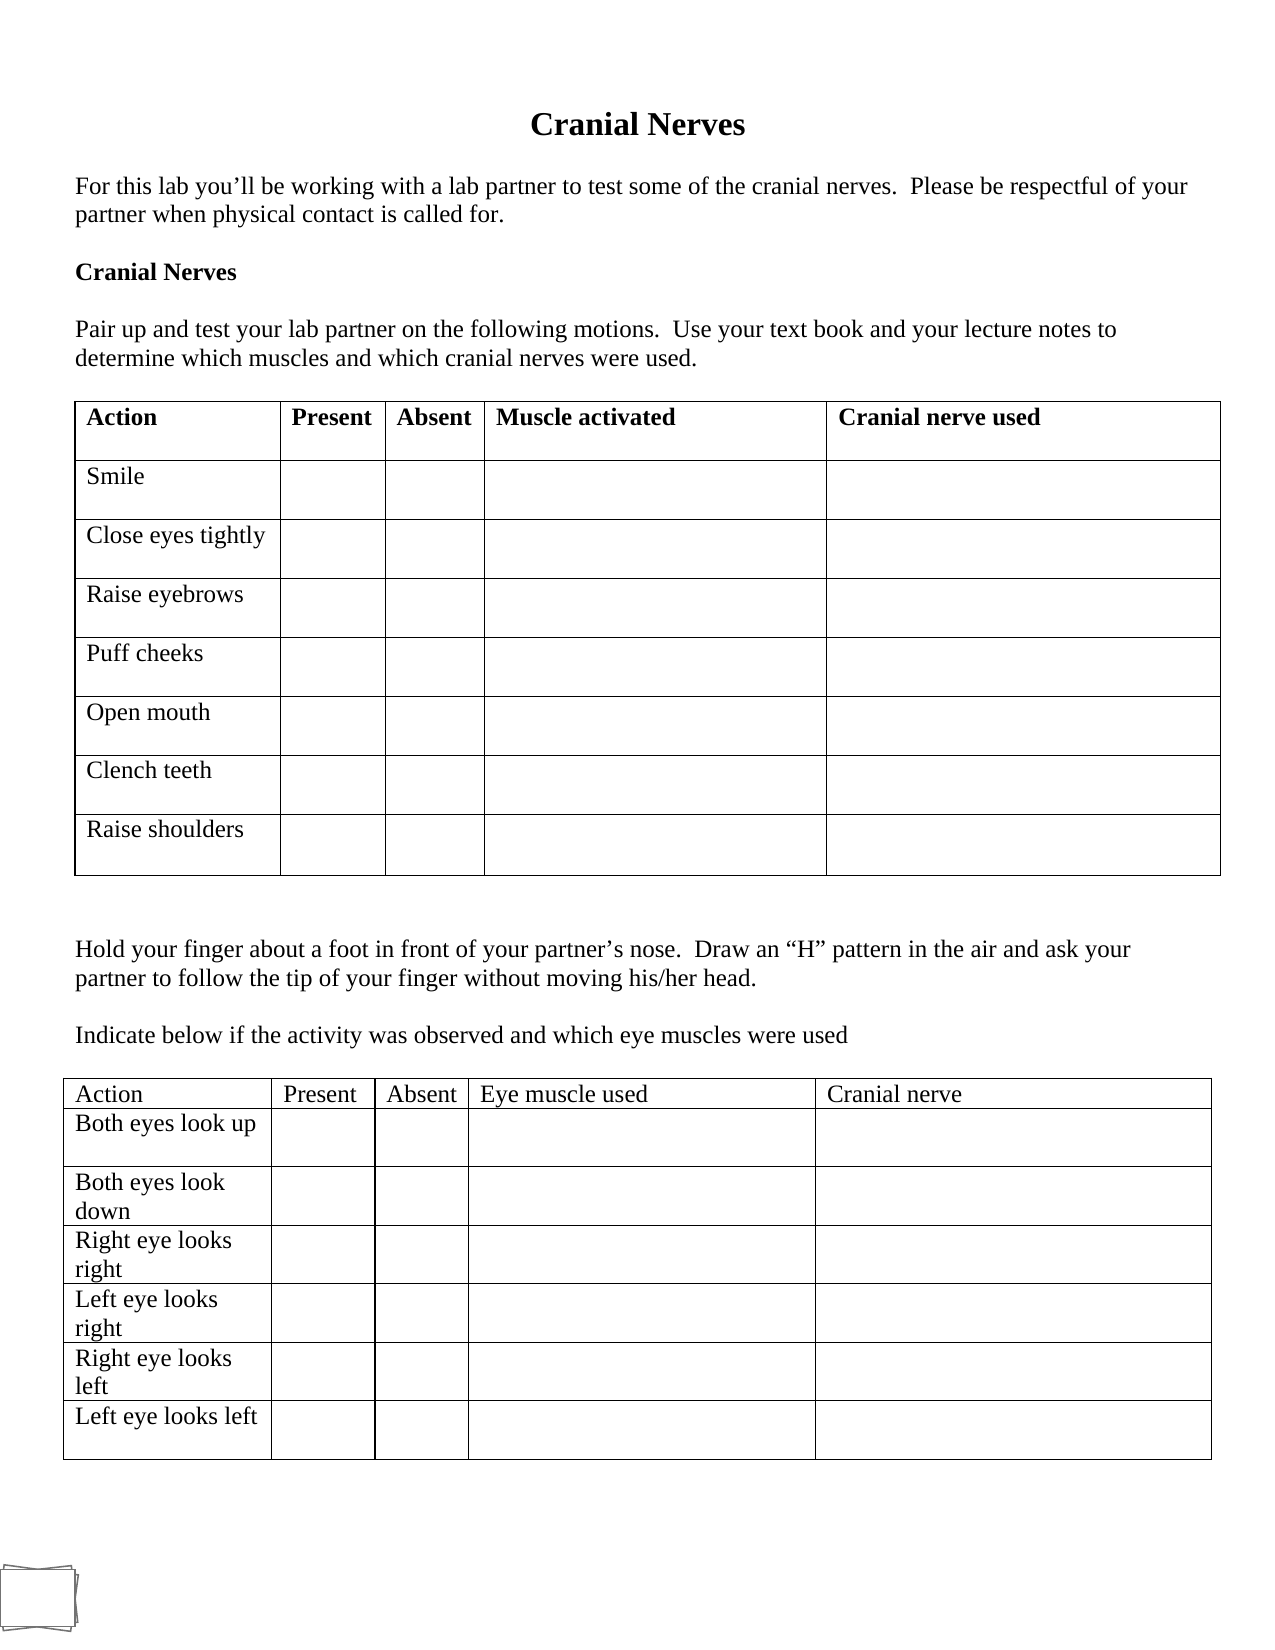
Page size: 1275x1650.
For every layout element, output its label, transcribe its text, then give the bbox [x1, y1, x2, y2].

table_cell [816, 1284, 1211, 1342]
text Indicate below if the activity was observed and which eye muscles were used [75, 1020, 1200, 1049]
table_cell Puff cheeks [76, 638, 280, 696]
table_cell [386, 815, 484, 875]
table_cell [816, 1343, 1211, 1400]
table_cell [386, 697, 484, 754]
table_header Present [281, 402, 385, 460]
table_cell [376, 1109, 468, 1166]
table_cell [485, 815, 826, 875]
text Hold your finger about a foot in front of your partner’s nose. Draw an “H” pattern in the air and ask your partner to follow the tip of your finger without moving his/her head. [75, 934, 1200, 991]
table_cell [386, 756, 484, 813]
table_cell [816, 1109, 1211, 1166]
table_cell [469, 1401, 815, 1459]
table_header Present [272, 1079, 374, 1107]
table_cell [827, 461, 1220, 519]
table_cell [816, 1167, 1211, 1224]
table_cell [827, 815, 1220, 875]
table_cell [281, 697, 385, 754]
table_cell [827, 520, 1220, 578]
table_cell [827, 579, 1220, 637]
table_cell [272, 1226, 374, 1283]
table_cell Both eyes look down [64, 1167, 271, 1224]
table_cell Raise shoulders [76, 815, 280, 875]
text Pair up and test your lab partner on the following motions. Use your text book and your lecture notes to determine which muscles and which cranial nerves were used. [75, 314, 1200, 372]
table_cell [816, 1226, 1211, 1283]
table_cell Open mouth [76, 697, 280, 754]
table_cell [376, 1226, 468, 1283]
table_cell [281, 756, 385, 813]
table_cell [272, 1343, 374, 1400]
table_cell [485, 579, 826, 637]
table_cell [376, 1343, 468, 1400]
table_cell [386, 638, 484, 696]
table_cell Both eyes look up [64, 1109, 271, 1166]
table_cell Raise eyebrows [76, 579, 280, 637]
table_cell Left eye looks right [64, 1284, 271, 1342]
table_cell [386, 520, 484, 578]
table_cell [469, 1109, 815, 1166]
table_header Action [76, 402, 280, 460]
table_cell [469, 1167, 815, 1224]
table_cell Right eye looks right [64, 1226, 271, 1283]
table_cell [827, 697, 1220, 754]
table_cell Clench teeth [76, 756, 280, 813]
text For this lab you’ll be working with a lab partner to test some of the cranial nerves. Please be respectful of your partner when physical contact is called for. [75, 171, 1200, 228]
table_cell [469, 1226, 815, 1283]
table_cell [816, 1401, 1211, 1459]
table_cell [485, 756, 826, 813]
table_cell [281, 520, 385, 578]
table_cell Smile [76, 461, 280, 519]
table_header Action [64, 1079, 271, 1107]
table_cell [485, 638, 826, 696]
table_cell [281, 461, 385, 519]
text Cranial Nerves [75, 257, 1200, 286]
table_cell [485, 461, 826, 519]
text Cranial Nerves [75, 104, 1200, 142]
table_cell Close eyes tightly [76, 520, 280, 578]
table_header Cranial nerve used [827, 402, 1220, 460]
table_cell [281, 815, 385, 875]
table_cell [827, 756, 1220, 813]
table_header Absent [376, 1079, 468, 1107]
table_header Muscle activated [485, 402, 826, 460]
table_cell Left eye looks left [64, 1401, 271, 1459]
table_cell [376, 1284, 468, 1342]
table_header Absent [386, 402, 484, 460]
table_cell [485, 520, 826, 578]
table_cell [469, 1284, 815, 1342]
table_cell [272, 1109, 374, 1166]
table_cell [272, 1401, 374, 1459]
table_cell [281, 579, 385, 637]
table_cell [386, 579, 484, 637]
table_cell [469, 1343, 815, 1400]
table_cell [376, 1401, 468, 1459]
table_cell [272, 1284, 374, 1342]
table_header Eye muscle used [469, 1079, 815, 1107]
table_cell [376, 1167, 468, 1224]
table_cell [827, 638, 1220, 696]
table_cell [281, 638, 385, 696]
table_header Cranial nerve [816, 1079, 1211, 1107]
table_cell [485, 697, 826, 754]
table_cell [386, 461, 484, 519]
table_cell [272, 1167, 374, 1224]
table_cell Right eye looks left [64, 1343, 271, 1400]
